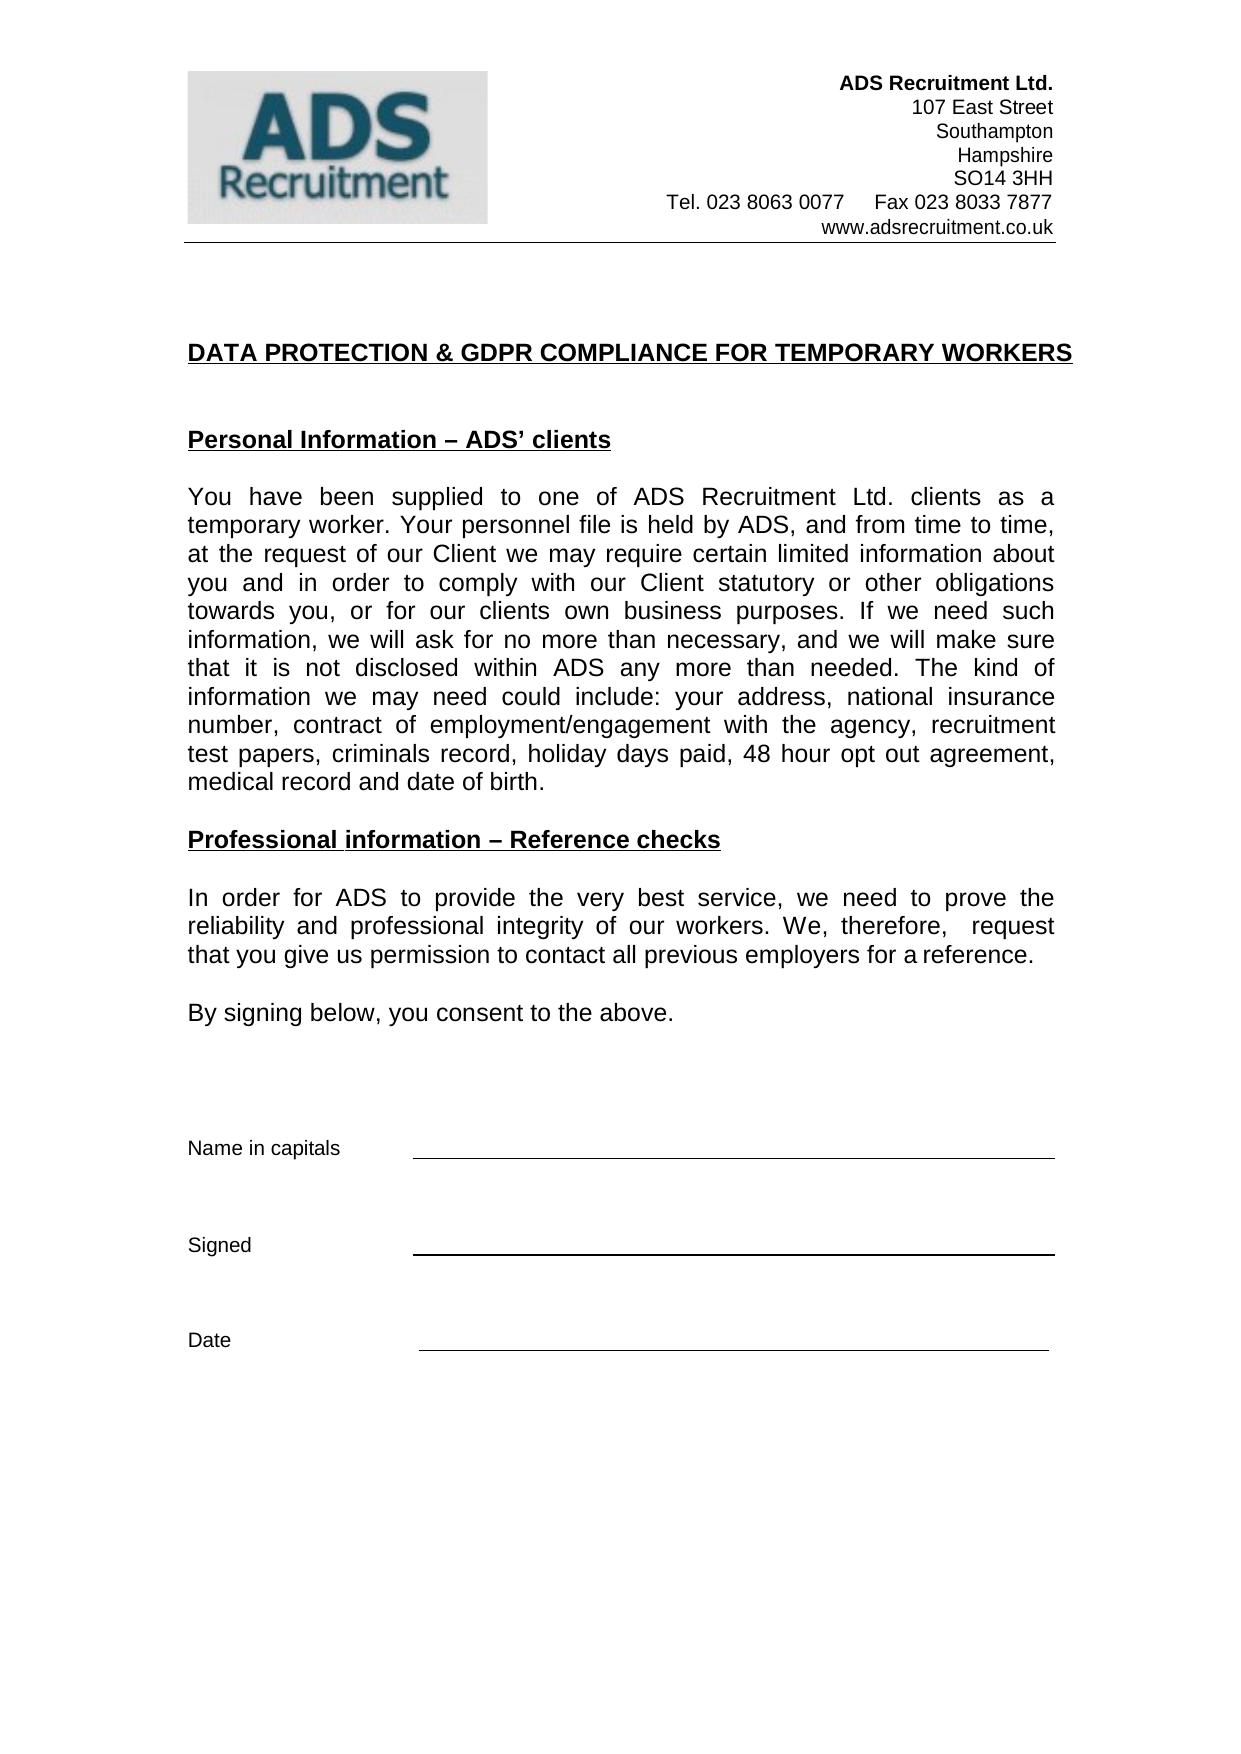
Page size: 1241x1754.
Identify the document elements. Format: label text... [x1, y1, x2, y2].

text Professional information – Reference checks [187, 825, 1154, 854]
text Date [188, 1328, 1154, 1352]
text By signing below, you consent to the above. [187, 998, 1154, 1026]
text Signed [188, 1232, 1154, 1256]
text Personal Information – ADS’ clients [187, 425, 1154, 453]
text DATA PROTECTION & GDPR COMPLIANCE FOR TEMPORARY WORKERS [187, 338, 1154, 367]
text SO14 3HH Tel. 023 8063 0077 Fax 023 8033 7877 [666, 167, 1059, 214]
picture [187, 71, 488, 224]
text ADS Recruitment Ltd. 107 East Street Southampton Hampshire [833, 71, 1053, 167]
text www.adsrecruitment.co.uk [821, 214, 1154, 238]
text You have been supplied to one of ADS Recruitment Ltd. clients as a temporary worker. Your personnel file is held by ADS, and from time to time, at the request of our Client we may require certain limited information about you and in order to comply with our Client statutory or other obligations towards you, or for our clients own business purposes. If we need such information, we will ask for no more than necessary, and we will make sure that it is not disclosed within ADS any more than needed. The kind of information we may need could include: your address, national insurance number, contract of employment/engagement with the agency, recruitment test papers, criminals record, holiday days paid, 48 hour opt out agreement, medical record and date of birth. [187, 482, 1055, 796]
text Name in capitals [187, 1136, 1154, 1160]
text In order for ADS to provide the very best service, we need to prove the reliability and professional integrity of our workers. We, therefore, request that you give us permission to contact all previous employers for areference. [187, 883, 1055, 969]
